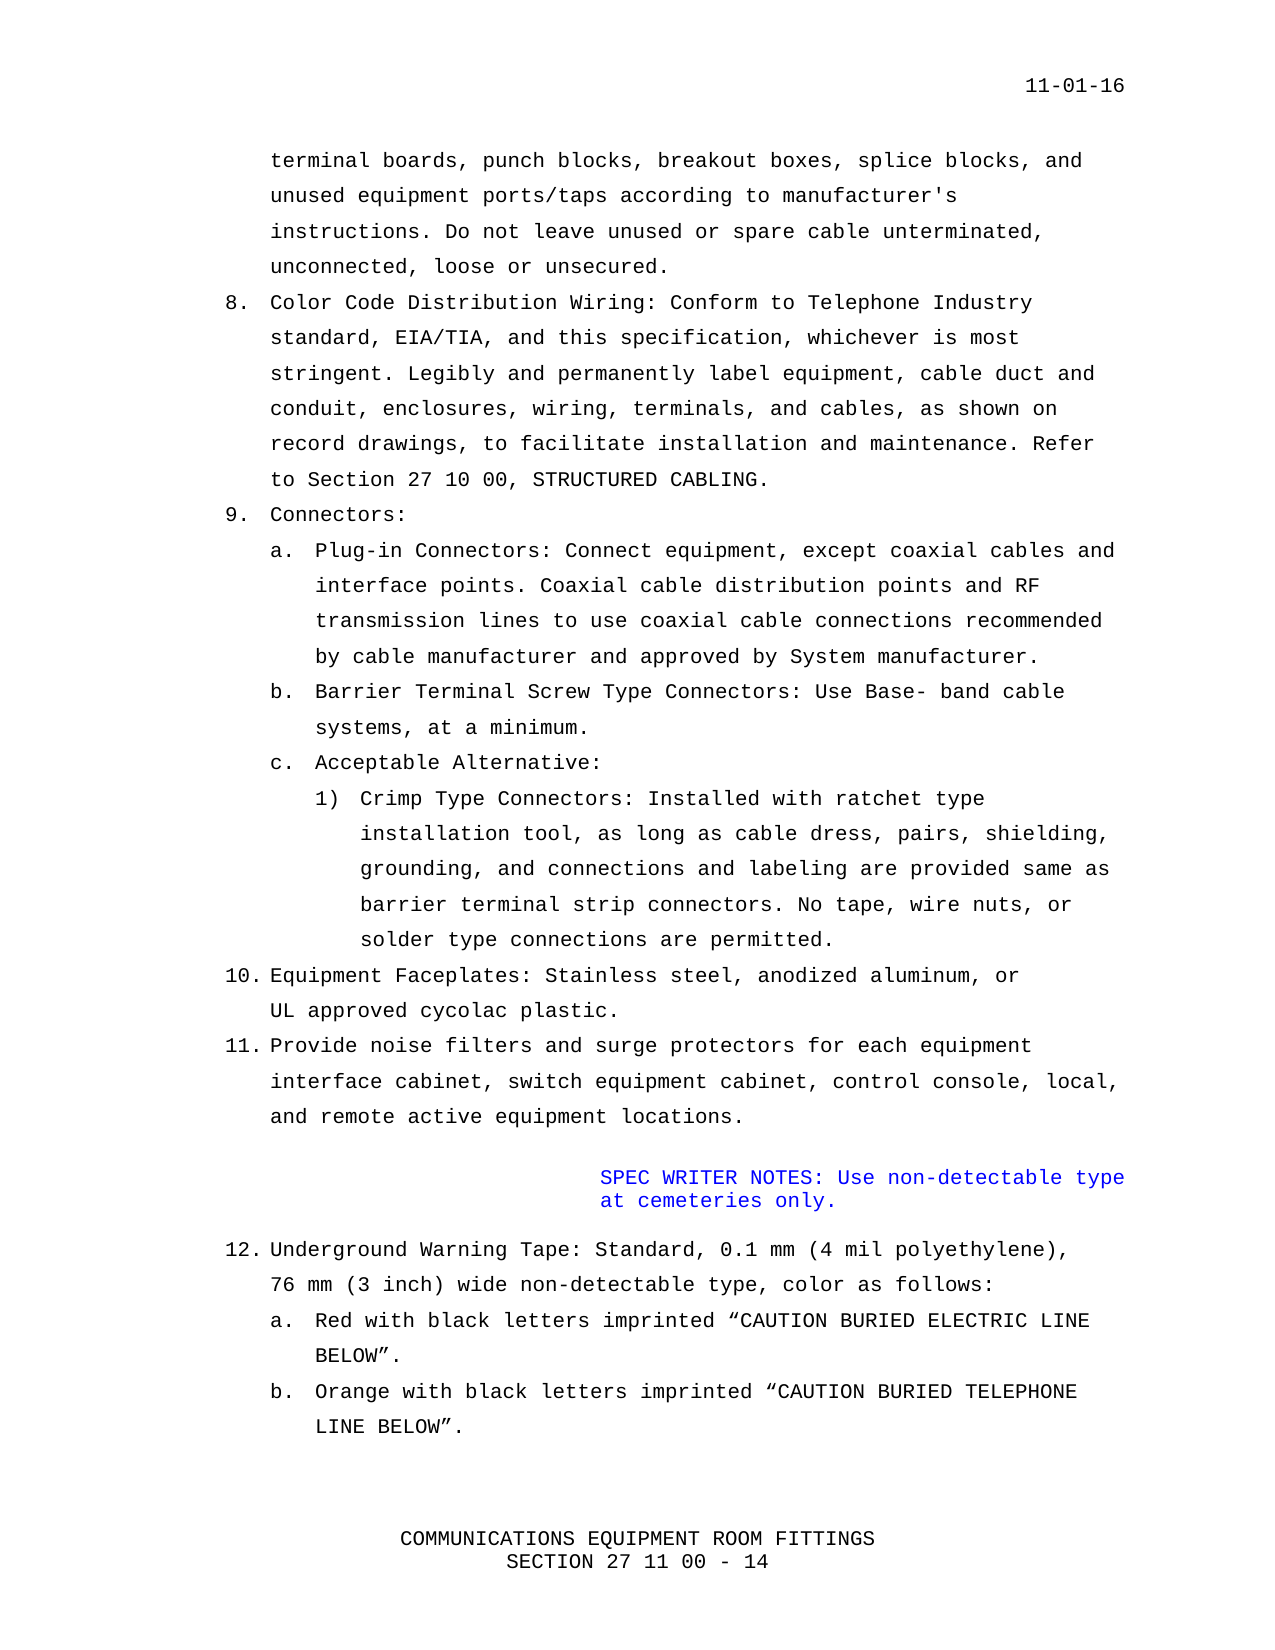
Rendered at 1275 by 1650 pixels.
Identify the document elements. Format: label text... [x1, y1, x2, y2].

text Color Code Distribution Wiring: Conform to Telephone Industry standard, EIA/TIA, and this specification, whichever is most stringent. Legibly and permanently label equipment, cable duct and conduit, enclosures, wiring, terminals, and cables, as shown on record drawings, to facilitate installation and maintenance. Refer to Section 27 10 00, STRUCTURED CABLING. [225, 292, 1125, 492]
text Crimp Type Connectors: Installed with ratchet type installation tool, as long as cable dress, pairs, shielding, grounding, and connections and labeling are provided same as barrier terminal strip connectors. No tape, wire nuts, or solder type connections are permitted. [315, 787, 1125, 953]
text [225, 150, 1125, 280]
text Barrier Terminal Screw Type Connectors: Use Base- band cable systems, at a minimum. [270, 681, 1125, 740]
text Acceptable Alternative: [270, 752, 1125, 776]
text Plug-in Connectors: Connect equipment, except coaxial cables and interface points. Coaxial cable distribution points and RF transmission lines to use coaxial cable connections recommended by cable manufacturer and approved by System manufacturer. [270, 539, 1125, 669]
text Connectors: [225, 504, 1125, 528]
text Equipment Faceplates: Stainless steel, anodized aluminum, or UL approved cycolac plastic. [225, 964, 1125, 1024]
text Red with black letters imprinted “CAUTION BURIED ELECTRIC LINE BELOW”. [270, 1310, 1125, 1369]
text Orange with black letters imprinted “CAUTION BURIED TELEPHONE LINE BELOW”. [270, 1381, 1125, 1440]
text Provide noise filters and surge protectors for each equipment interface cabinet, switch equipment cabinet, control console, local, and remote active equipment locations. [225, 1035, 1125, 1130]
text SPEC WRITER NOTES: Use non-detectable type at cemeteries only. [600, 1167, 1125, 1214]
text Underground Warning Tape: Standard, 0.1 mm (4 mil polyethylene), 76 mm (3 inch) wide non-detectable type, color as follows: [225, 1239, 1125, 1298]
